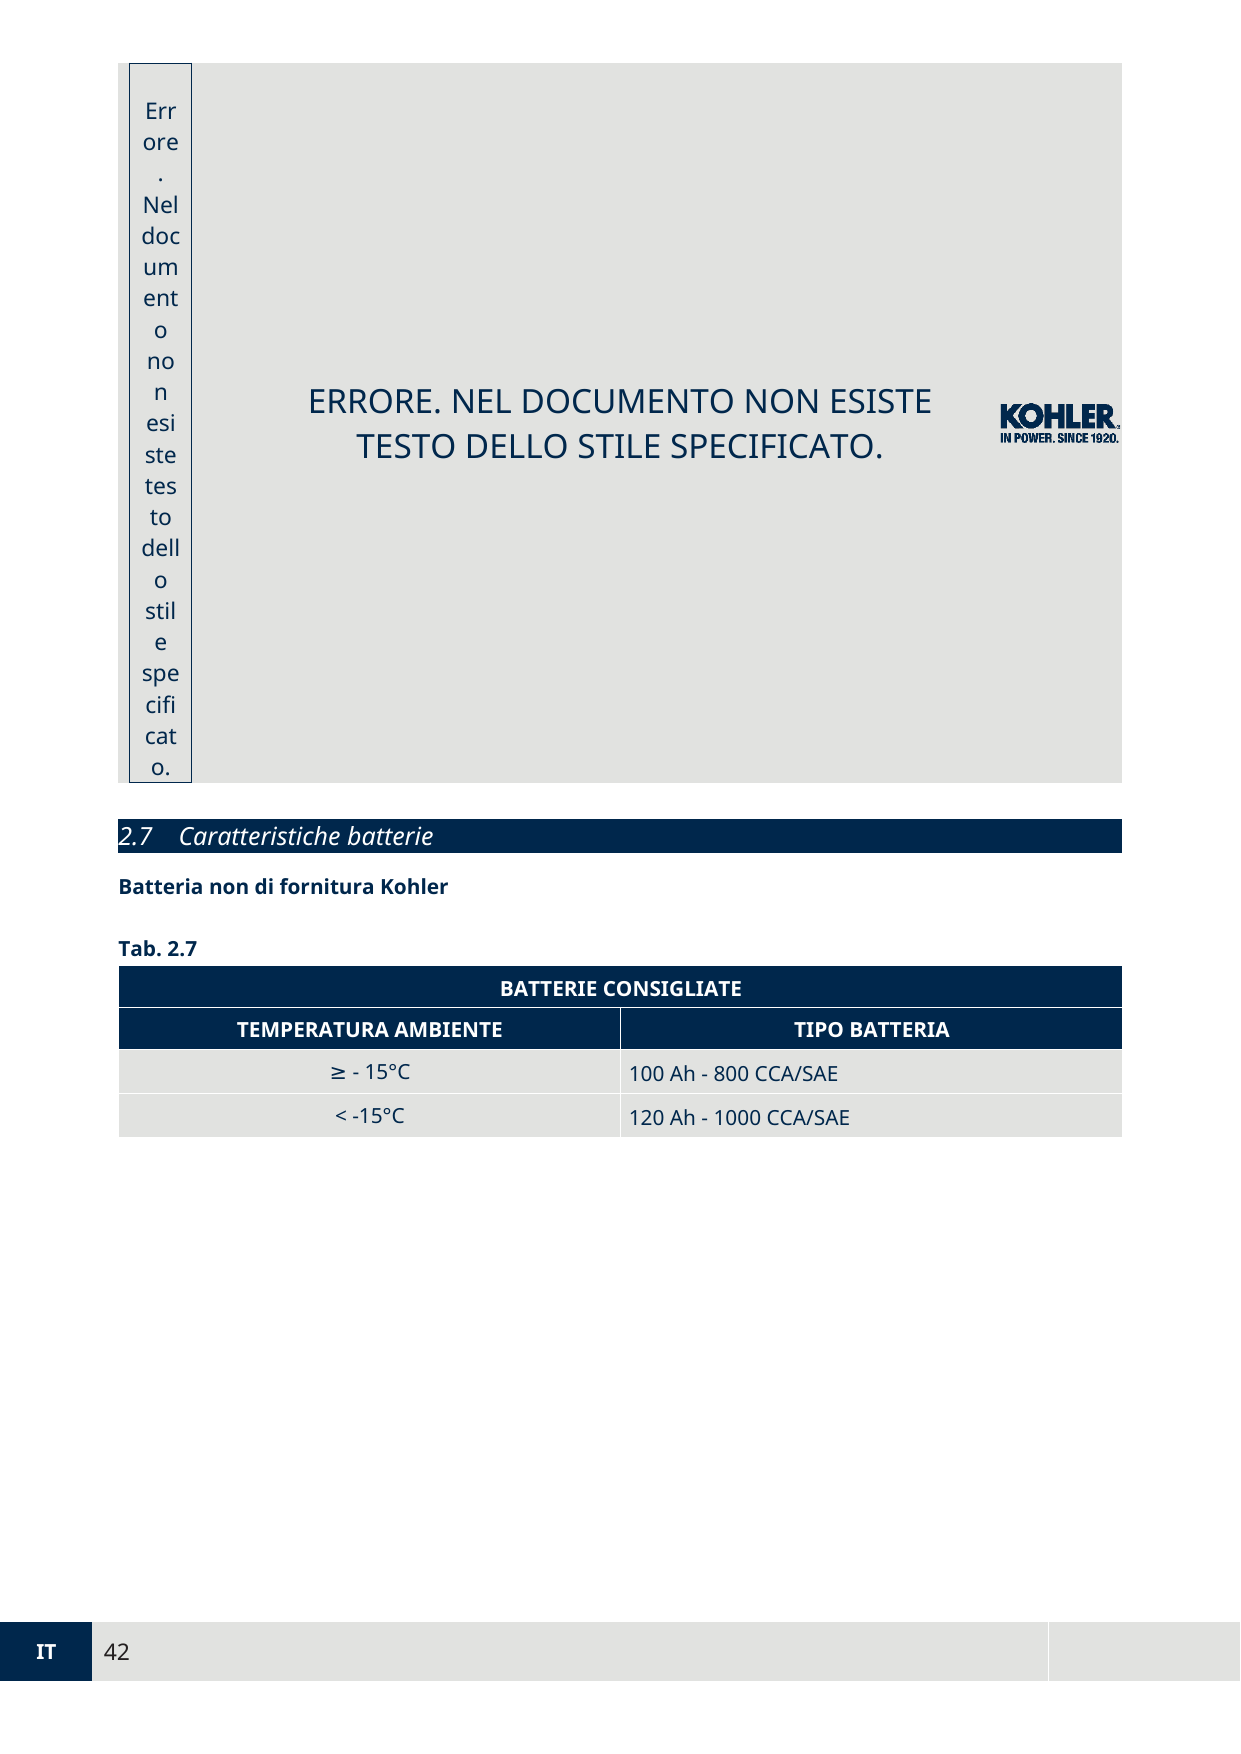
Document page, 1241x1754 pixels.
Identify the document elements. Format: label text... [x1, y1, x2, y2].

table_cell TEMPERATURA AMBIENTE [119, 1008, 620, 1049]
table_cell 120 Ah - 1000 CCA/SAE [621, 1094, 1122, 1137]
table_header BATTERIE CONSIGLIATE [119, 966, 1122, 1007]
subtitle Caratteristiche batterie [118, 819, 1122, 853]
table_cell TIPO BATTERIA [621, 1008, 1122, 1049]
text Tab. 2.7 [118, 934, 1122, 962]
picture [1000, 403, 1121, 443]
table_cell 100 Ah - 800 CCA/SAE [621, 1050, 1122, 1093]
table_cell < -15°C [119, 1094, 620, 1137]
text Batteria non di fornitura Kohler [118, 872, 1122, 901]
table_cell ≥ - 15°C [119, 1050, 620, 1093]
